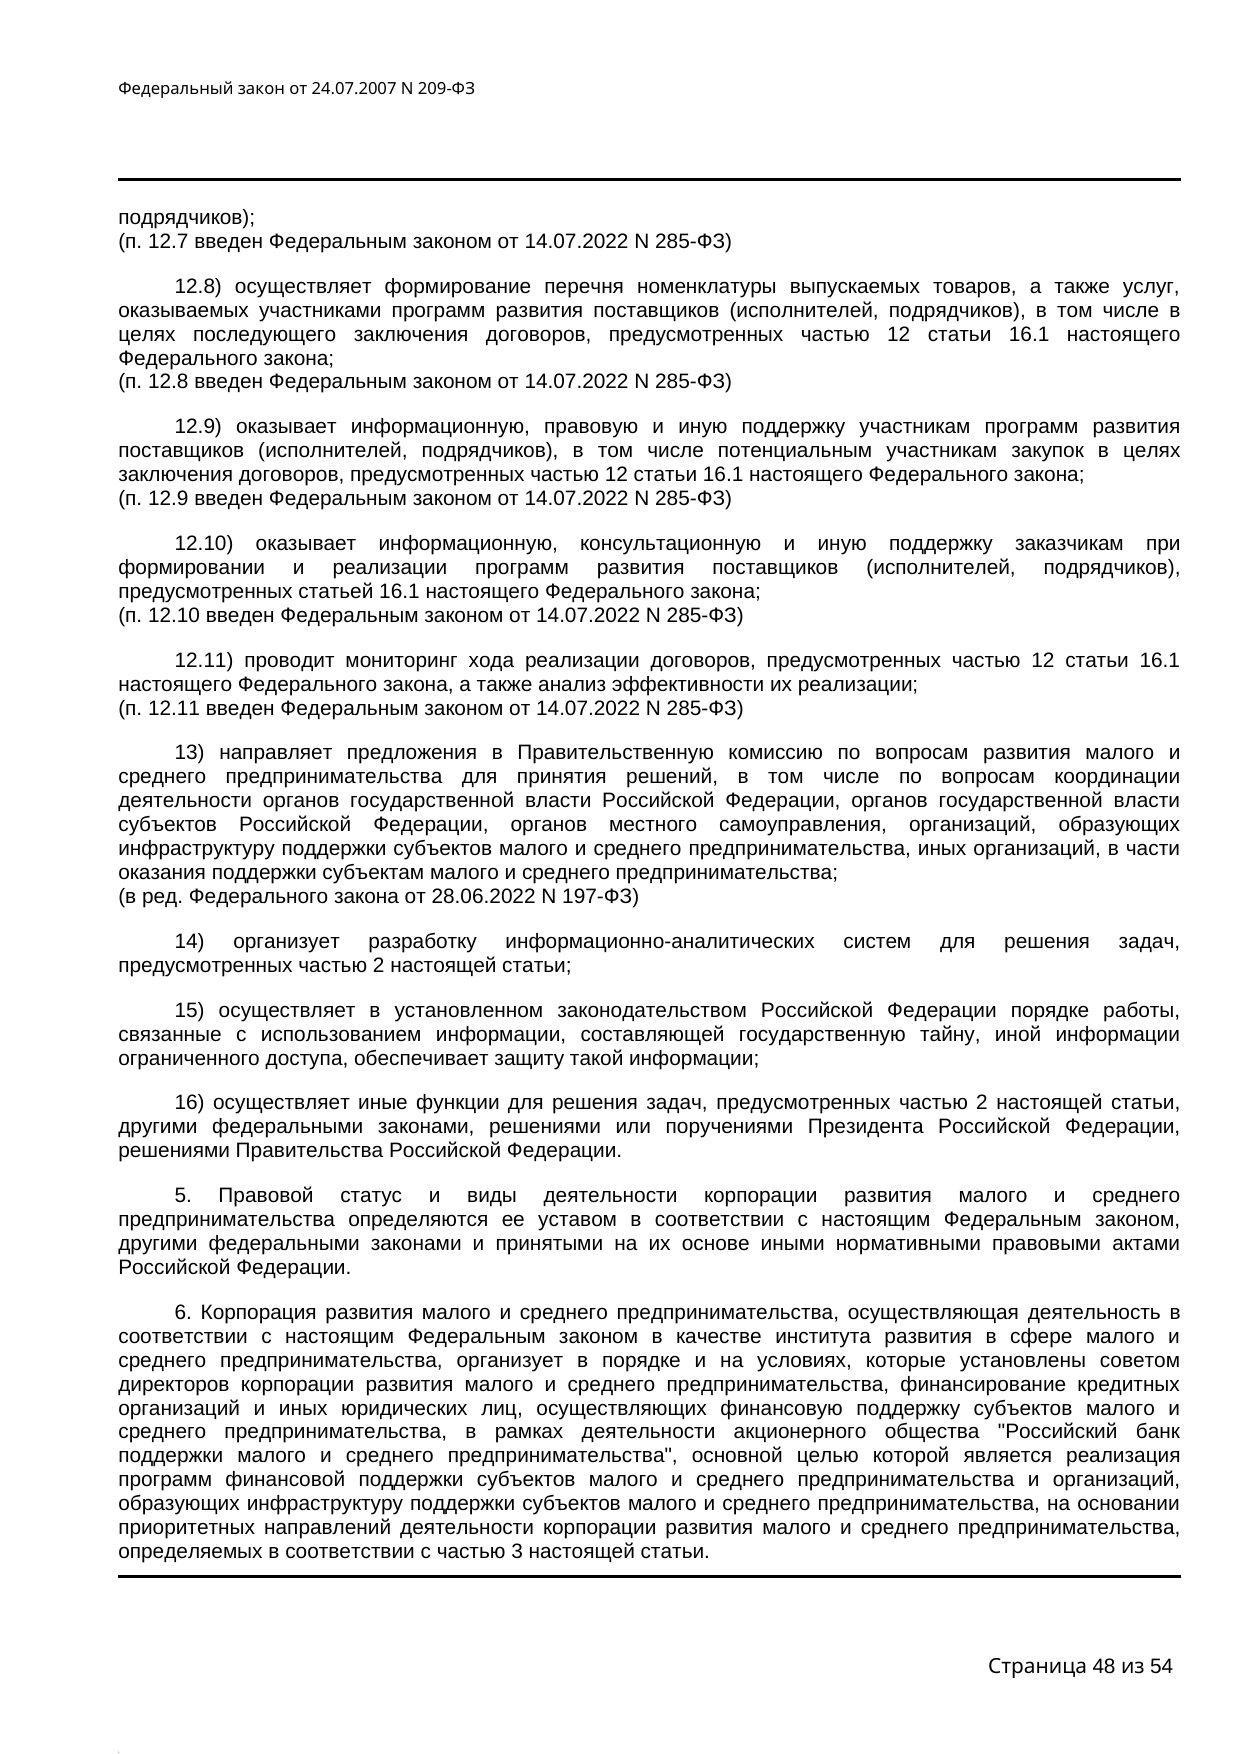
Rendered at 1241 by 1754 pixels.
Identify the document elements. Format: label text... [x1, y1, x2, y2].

text 6. Корпорация развития малого и среднего предпринимательства, осуществляющая деятельность в соответствии с настоящим Федеральным законом в качестве института развития в сфере малого и среднего предпринимательства, организует в порядке и на условиях, которые установлены советом директоров корпорации развития малого и среднего предпринимательства, финансирование кредитных организаций и иных юридических лиц, осуществляющих финансовую поддержку субъектов малого и среднего предпринимательства, в рамках деятельности акционерного общества "Российский банк поддержки малого и среднего предпринимательства", основной целью которой является реализация программ финансовой поддержки субъектов малого и среднего предпринимательства и организаций, образующих инфраструктуру поддержки субъектов малого и среднего предпринимательства, на основании приоритетных направлений деятельности корпорации развития малого и среднего предпринимательства, определяемых в соответствии с частью 3 настоящей статьи. [118, 1299, 1181, 1563]
text (п. 12.11 введен Федеральным законом от 14.07.2022 N 285-ФЗ) [118, 695, 1181, 719]
text 13) направляет предложения в Правительственную комиссию по вопросам развития малого и среднего предпринимательства для принятия решений, в том числе по вопросам координации деятельности органов государственной власти Российской Федерации, органов государственной власти субъектов Российской Федерации, органов местного самоуправления, организаций, образующих инфраструктуру поддержки субъектов малого и среднего предпринимательства, иных организаций, в части оказания поддержки субъектам малого и среднего предпринимательства; [118, 740, 1181, 884]
text 16) осуществляет иные функции для решения задач, предусмотренных частью 2 настоящей статьи, другими федеральными законами, решениями или поручениями Президента Российской Федерации, решениями Правительства Российской Федерации. [118, 1090, 1181, 1162]
text (в ред. Федерального закона от 28.06.2022 N 197-ФЗ) [118, 884, 1181, 908]
text 12.11) проводит мониторинг хода реализации договоров, предусмотренных частью 12 статьи 16.1 настоящего Федерального закона, а также анализ эффективности их реализации; [118, 647, 1181, 695]
text (п. 12.10 введен Федеральным законом от 14.07.2022 N 285-ФЗ) [118, 603, 1181, 627]
text 5. Правовой статус и виды деятельности корпорации развития малого и среднего предпринимательства определяются ее уставом в соответствии с настоящим Федеральным законом, другими федеральными законами и принятыми на их основе иными нормативными правовыми актами Российской Федерации. [118, 1183, 1181, 1279]
text 14) организует разработку информационно-аналитических систем для решения задач, предусмотренных частью 2 настоящей статьи; [118, 929, 1181, 977]
text (п. 12.8 введен Федеральным законом от 14.07.2022 N 285-ФЗ) [118, 369, 1181, 393]
text 12.10) оказывает информационную, консультационную и иную поддержку заказчикам при формировании и реализации программ развития поставщиков (исполнителей, подрядчиков), предусмотренных статьей 16.1 настоящего Федерального закона; [118, 531, 1181, 603]
text (п. 12.7 введен Федеральным законом от 14.07.2022 N 285-ФЗ) [118, 229, 1181, 253]
text (п. 12.9 введен Федеральным законом от 14.07.2022 N 285-ФЗ) [118, 486, 1181, 510]
text 12.8) осуществляет формирование перечня номенклатуры выпускаемых товаров, а также услуг, оказываемых участниками программ развития поставщиков (исполнителей, подрядчиков), в том числе в целях последующего заключения договоров, предусмотренных частью 12 статьи 16.1 настоящего Федерального закона; [118, 273, 1181, 369]
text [118, 205, 1181, 229]
text 15) осуществляет в установленном законодательством Российской Федерации порядке работы, связанные с использованием информации, составляющей государственную тайну, иной информации ограниченного доступа, обеспечивает защиту такой информации; [118, 997, 1181, 1069]
text 12.9) оказывает информационную, правовую и иную поддержку участникам программ развития поставщиков (исполнителей, подрядчиков), в том числе потенциальным участникам закупок в целях заключения договоров, предусмотренных частью 12 статьи 16.1 настоящего Федерального закона; [118, 414, 1181, 486]
